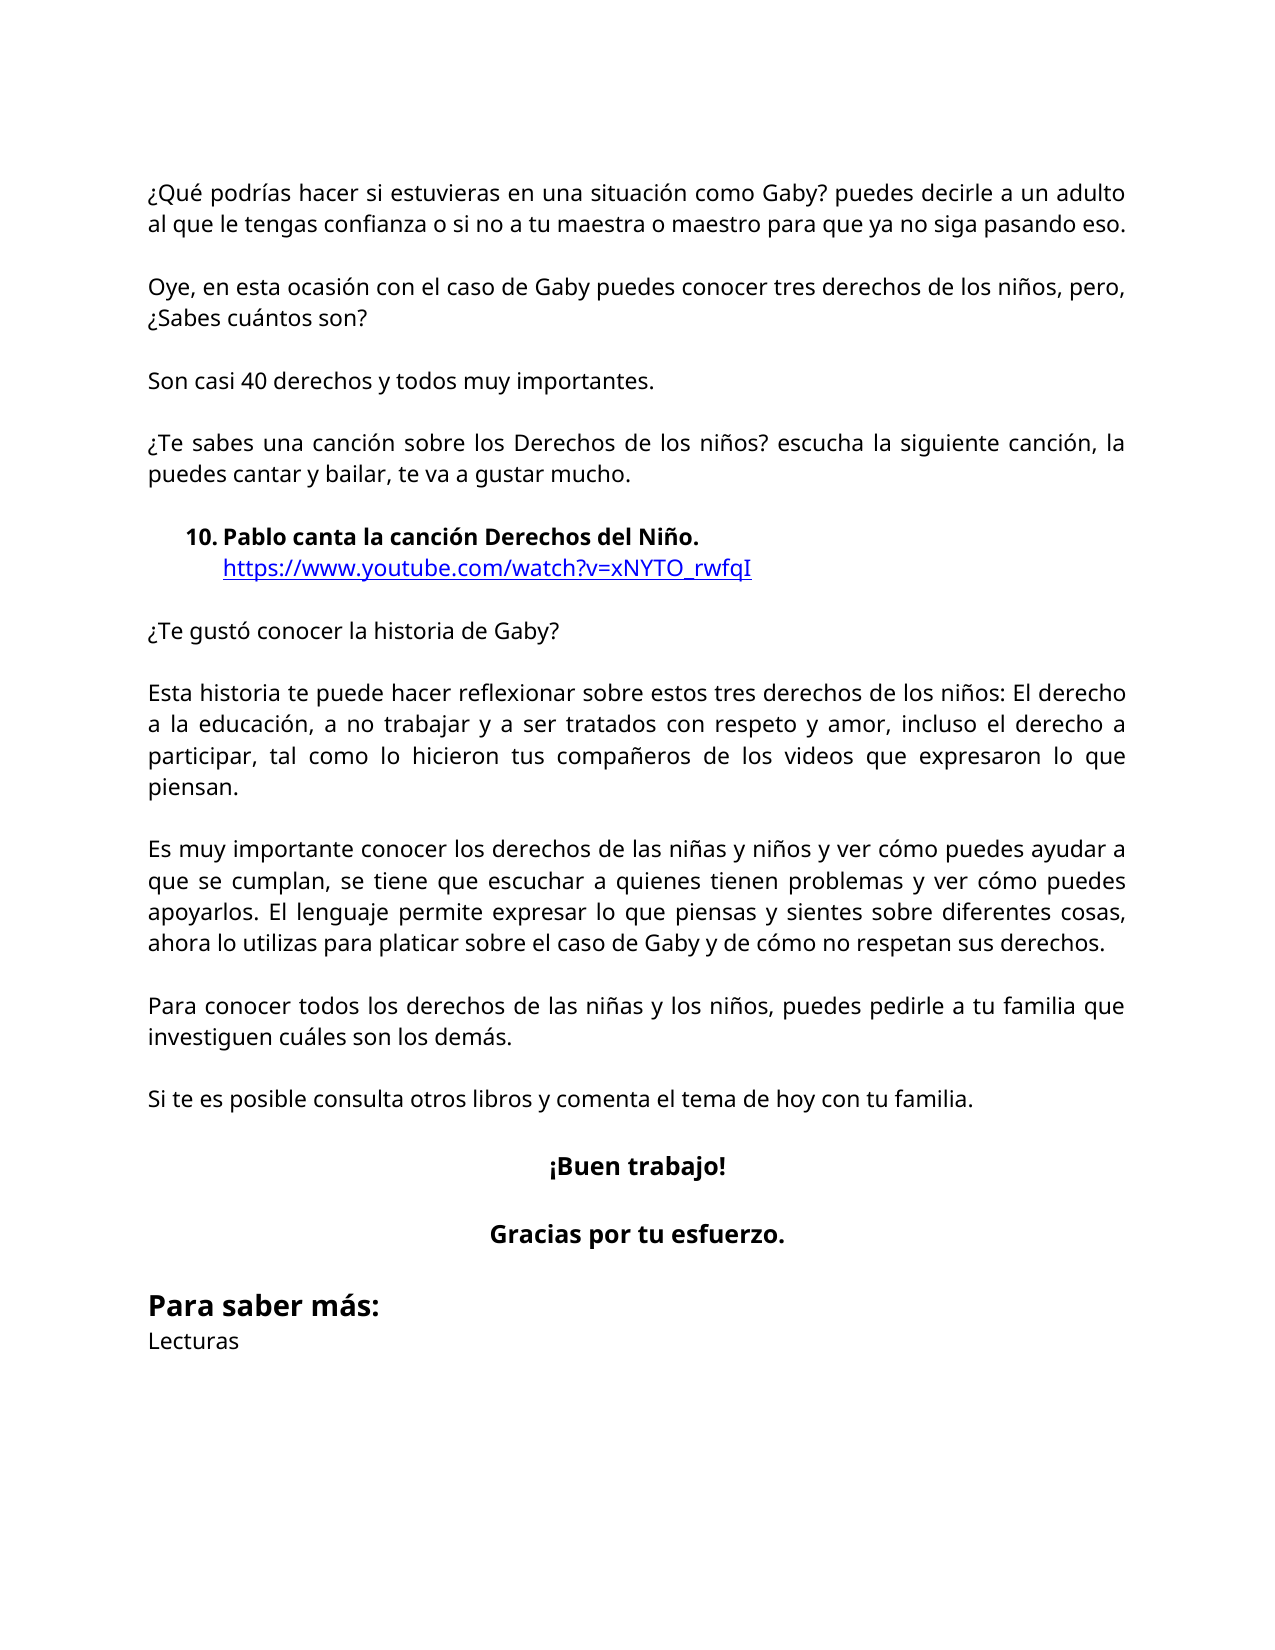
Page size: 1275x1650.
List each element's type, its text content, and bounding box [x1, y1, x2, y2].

text Es muy importante conocer los derechos de las niñas y niños y ver cómo puedes ayudar a que se cumplan, se tiene que escuchar a quienes tienen problemas y ver cómo puedes apoyarlos. El lenguaje permite expresar lo que piensas y sientes sobre diferentes cosas, ahora lo utilizas para platicar sobre el caso de Gaby y de cómo no respetan sus derechos. [148, 833, 1127, 958]
text Si te es posible consulta otros libros y comenta el tema de hoy con tu familia. [148, 1083, 1127, 1115]
list Pablo canta la canción Derechos del Niño. [185, 521, 1127, 552]
text ¿Qué podrías hacer si estuvieras en una situación como Gaby? puedes decirle a un adulto al que le tengas confianza o si no a tu maestra o maestro para que ya no siga pasando eso. [148, 177, 1127, 240]
text Lecturas [148, 1325, 1127, 1356]
text Gracias por tu esfuerzo. [148, 1217, 1127, 1251]
text Para saber más: [148, 1285, 1127, 1325]
text Oye, en esta ocasión con el caso de Gaby puedes conocer tres derechos de los niños, pero, ¿Sabes cuántos son? [148, 271, 1127, 333]
text ¡Buen trabajo! [148, 1149, 1127, 1183]
text Esta historia te puede hacer reflexionar sobre estos tres derechos de los niños: El derecho a la educación, a no trabajar y a ser tratados con respeto y amor, incluso el derecho a participar, tal como lo hicieron tus compañeros de los videos que expresaron lo que piensan. [148, 677, 1127, 802]
text ¿Te gustó conocer la historia de Gaby? [148, 615, 1127, 646]
text Para conocer todos los derechos de las niñas y los niños, puedes pedirle a tu familia que investiguen cuáles son los demás. [148, 990, 1127, 1052]
text Son casi 40 derechos y todos muy importantes. [148, 365, 1127, 396]
text ¿Te sabes una canción sobre los Derechos de los niños? escucha la siguiente canción, la puedes cantar y bailar, te va a gustar mucho. [148, 427, 1127, 490]
list https://www.youtube.com/watch?v=xNYTO_rwfqI [223, 552, 1127, 583]
